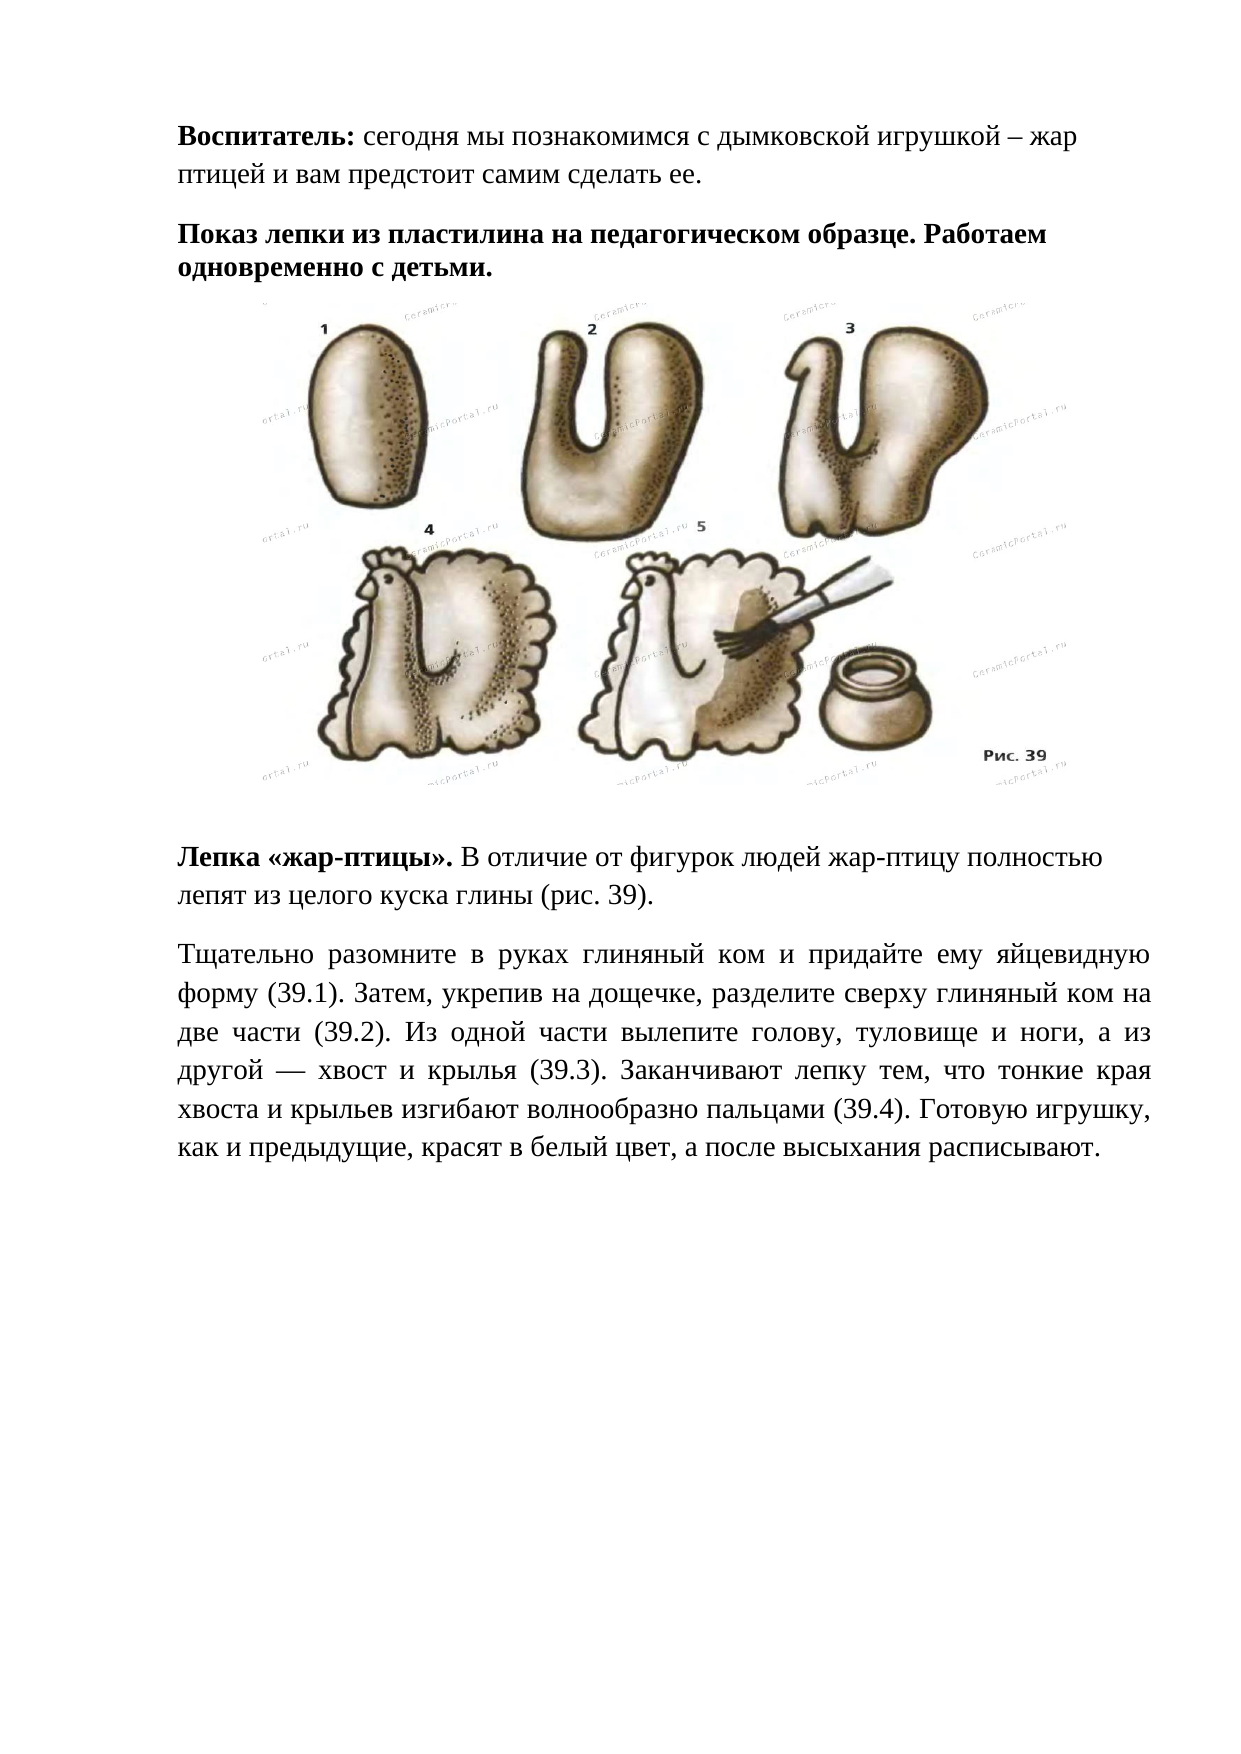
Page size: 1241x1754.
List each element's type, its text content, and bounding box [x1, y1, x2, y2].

text Тщательно разомните в руках глиняный ком и придайте ему яйцевидную форму (39.1). Затем, укрепив на дощечке, разделите сверху глиняный ком на две части (39.2). Из одной части вылепите голову, туловище и ноги, а из другой — хвост и крылья (39.3). Заканчивают лепку тем, что тонкие края хвоста и крыльев изгибают волнообразно пальцами (39.4). Готовую игрушку, как и предыдущие, красят в белый цвет, а после высыхания расписывают. [177, 937, 1152, 1163]
picture [262, 303, 1067, 785]
text Лепка «жар-птицы». В отличие от фигурок людей жар-птицу полностью лепят из целого куска глины (рис. 39). [177, 839, 1152, 911]
text Показ лепки из пластилина на педагогическом образце. Работаем одновременно с детьми. [177, 216, 1152, 283]
text Воспитатель: сегодня мы познакомимся с дымковской игрушкой – жар птицей и вам предстоит самим сделать ее. [177, 118, 1152, 190]
